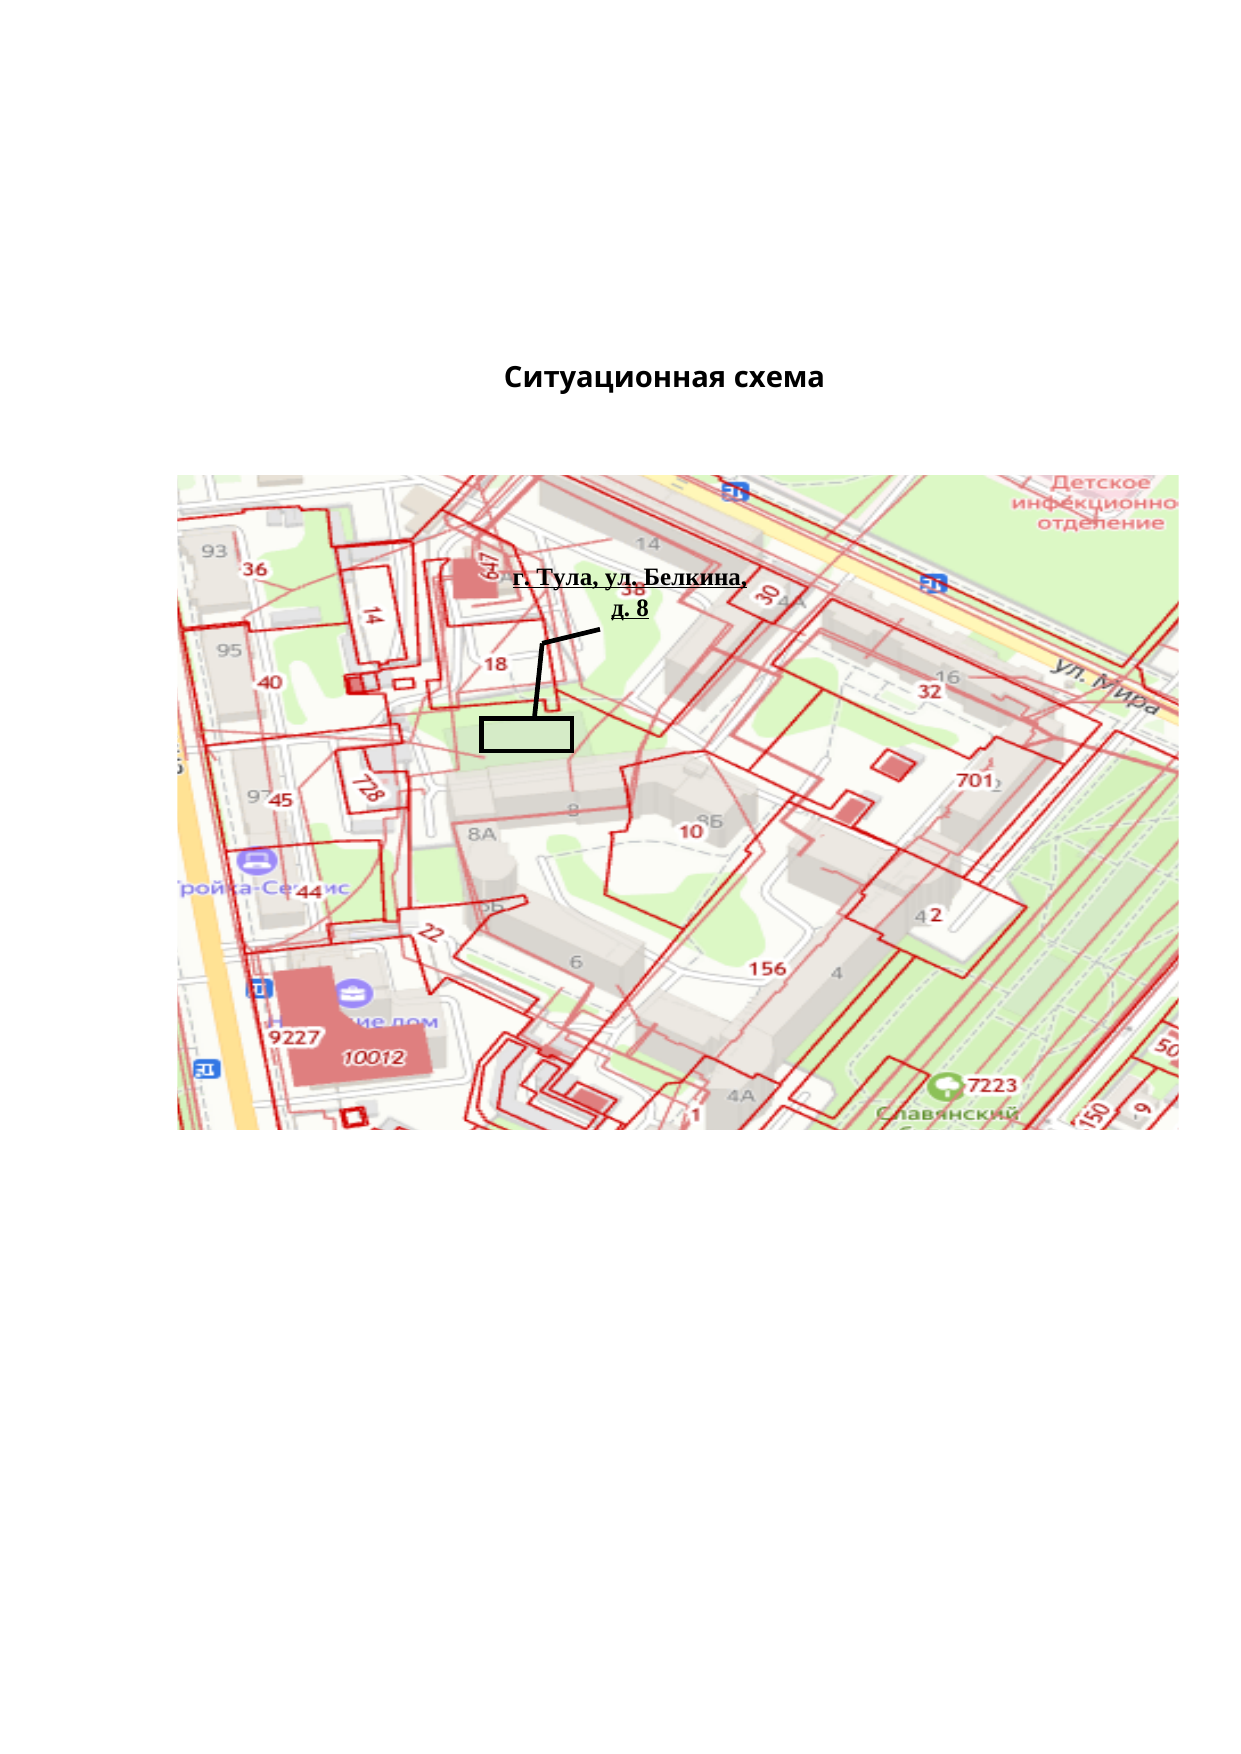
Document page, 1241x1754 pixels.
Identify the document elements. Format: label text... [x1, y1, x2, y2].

picture [177, 475, 1179, 1130]
text Ситуационная схема [177, 356, 1152, 396]
